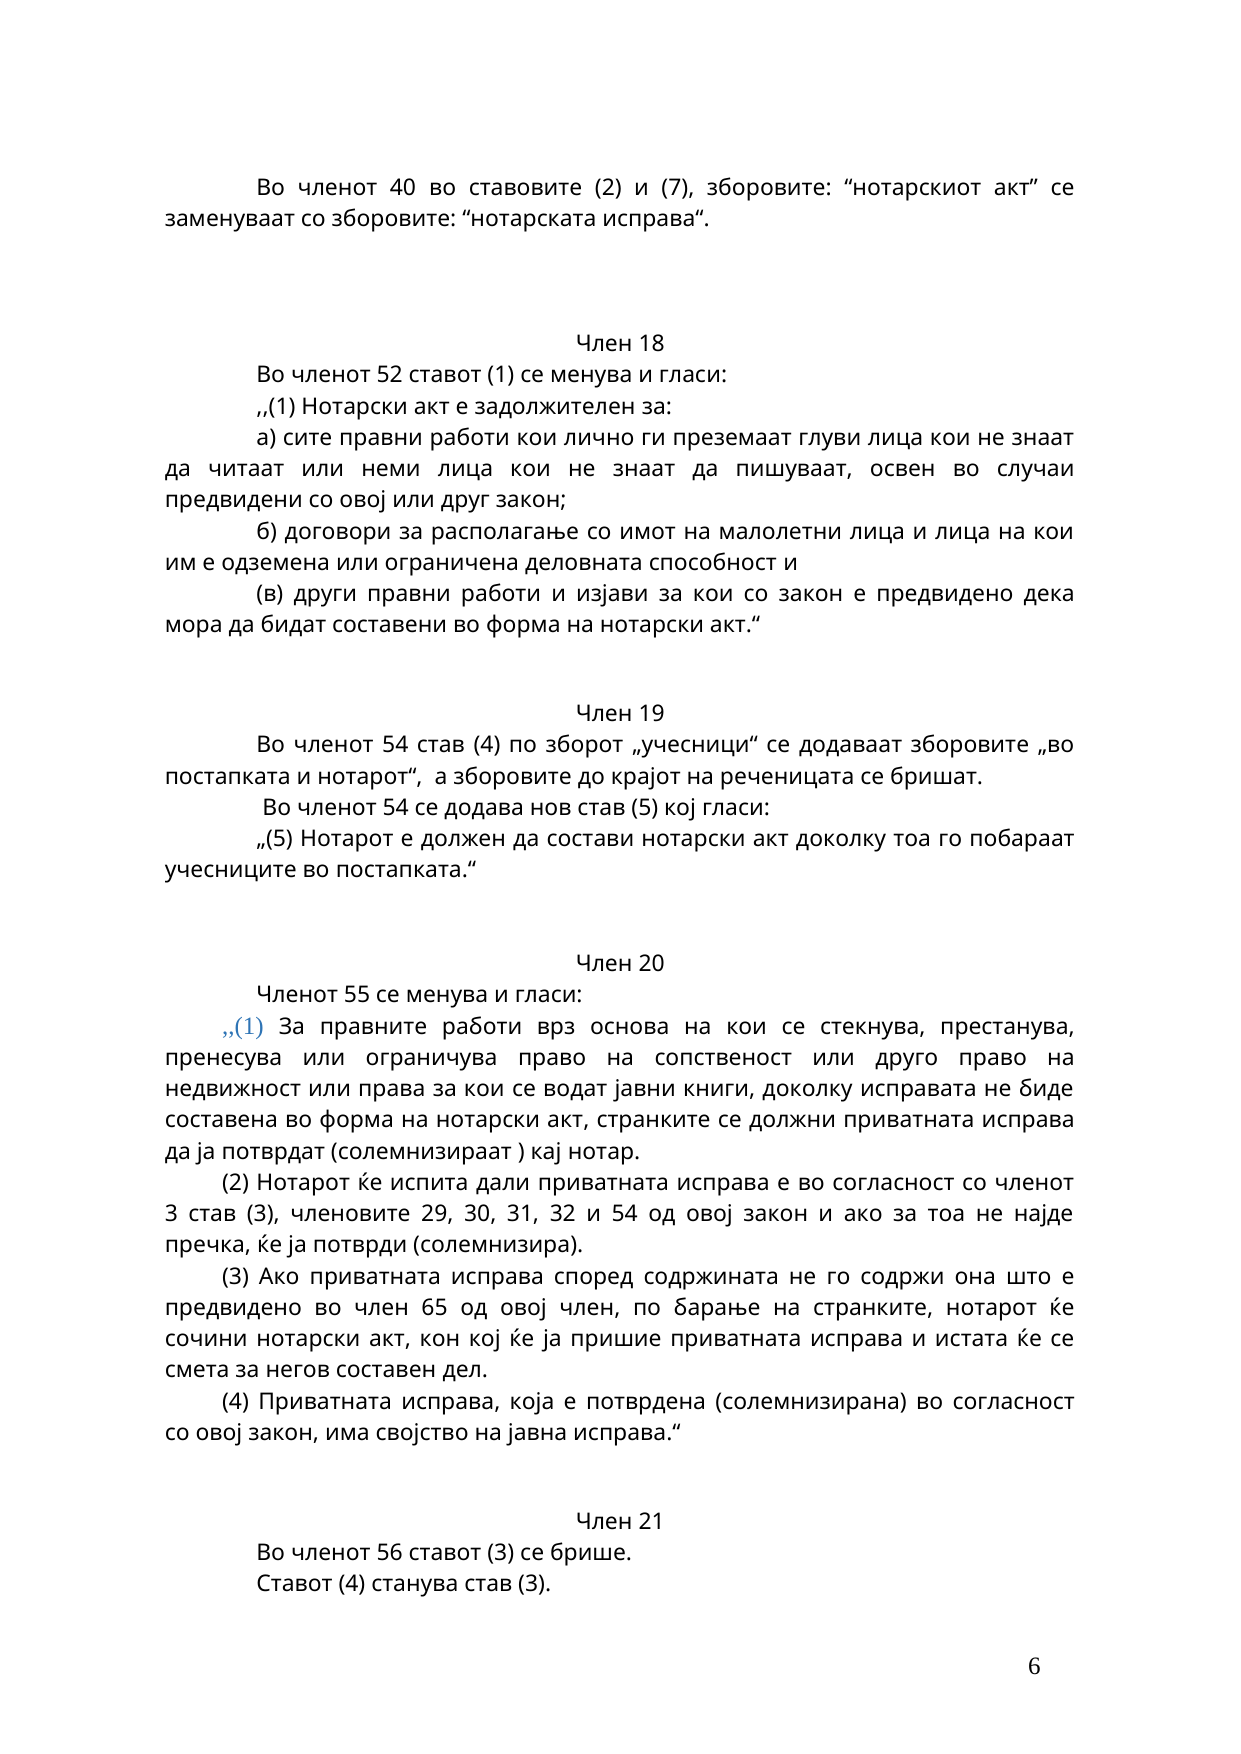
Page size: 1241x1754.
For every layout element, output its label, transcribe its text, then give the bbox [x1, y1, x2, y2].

text Член 20 [164, 947, 1076, 978]
text Член 19 [164, 697, 1076, 728]
text „(5) Нотарот е должен да состави нотарски акт доколку тоа го побараат учесниците во постапката.“ [164, 822, 1076, 885]
text ,,(1) За правните работи врз основа на кои се стекнува, престанува, пренесува или ограничува право на сопственост или друго право на недвижност или права за кои се водат јавни книги, доколку исправата не биде составена во форма на нотарски акт, странките се должни приватната исправа да ја потврдат (солемнизираат ) кај нотар. [164, 1010, 1076, 1166]
text Член 18 [164, 327, 1076, 358]
text Член 21 [164, 1505, 1076, 1536]
list ,,(1) Нотарски акт е задолжителен за: [164, 389, 1076, 421]
list (3) Ако приватната исправа според содржината не го содржи она што е предвидено во член 65 од овој член, по барање на странките, нотарот ќе сочини нотарски акт, кон кој ќе ја пришие приватната исправа и истата ќе се смета за негов составен дел. [164, 1260, 1076, 1385]
text Во членот 56 ставот (3) се брише. [164, 1536, 1076, 1567]
text Ставот (4) станува став (3). [164, 1567, 1076, 1598]
text Членот 55 се менува и гласи: [164, 978, 1076, 1010]
text Во членoт 54 став (4) по зборот „учесници“ се додаваат зборовите „во постапката и нотарот“, а зборовите до крајот на реченицата се бришат. [164, 728, 1076, 791]
text Во членот 40 во ставовите (2) и (7), зборовите: “нотарскиот акт” се заменуваат со зборовите: “нотарската исправа“. [164, 171, 1076, 233]
list (2) Нотарот ќе испита дали приватната исправа е во согласност со членот 3 став (3), членовите 29, 30, 31, 32 и 54 од овој закон и ако за тоа не најде пречка, ќе ја потврди (солемнизира). [164, 1166, 1076, 1260]
text б) договори за располагање со имот на малолетни лица и лица на кои им е одземена или ограничена деловната способност и [164, 514, 1076, 577]
text а) сите правни работи кои лично ги преземаат глуви лица кои не знаат да читаат или неми лица кои не знаат да пишуваат, освен во случаи предвидени со овој или друг закон; [164, 421, 1076, 514]
list (4) Приватната исправа, која е потврдена (солемнизирана) во согласност со овој закон, има својство на јавна исправа.“ [164, 1385, 1076, 1447]
text (в) други правни работи и изјави за кои со закон е предвидено дека мора да бидат составени во форма на нотарски акт.“ [164, 577, 1076, 639]
text Во членот 54 се додава нов став (5) кој гласи: [164, 791, 1076, 822]
text Во членот 52 ставот (1) се менува и гласи: [164, 358, 1076, 389]
